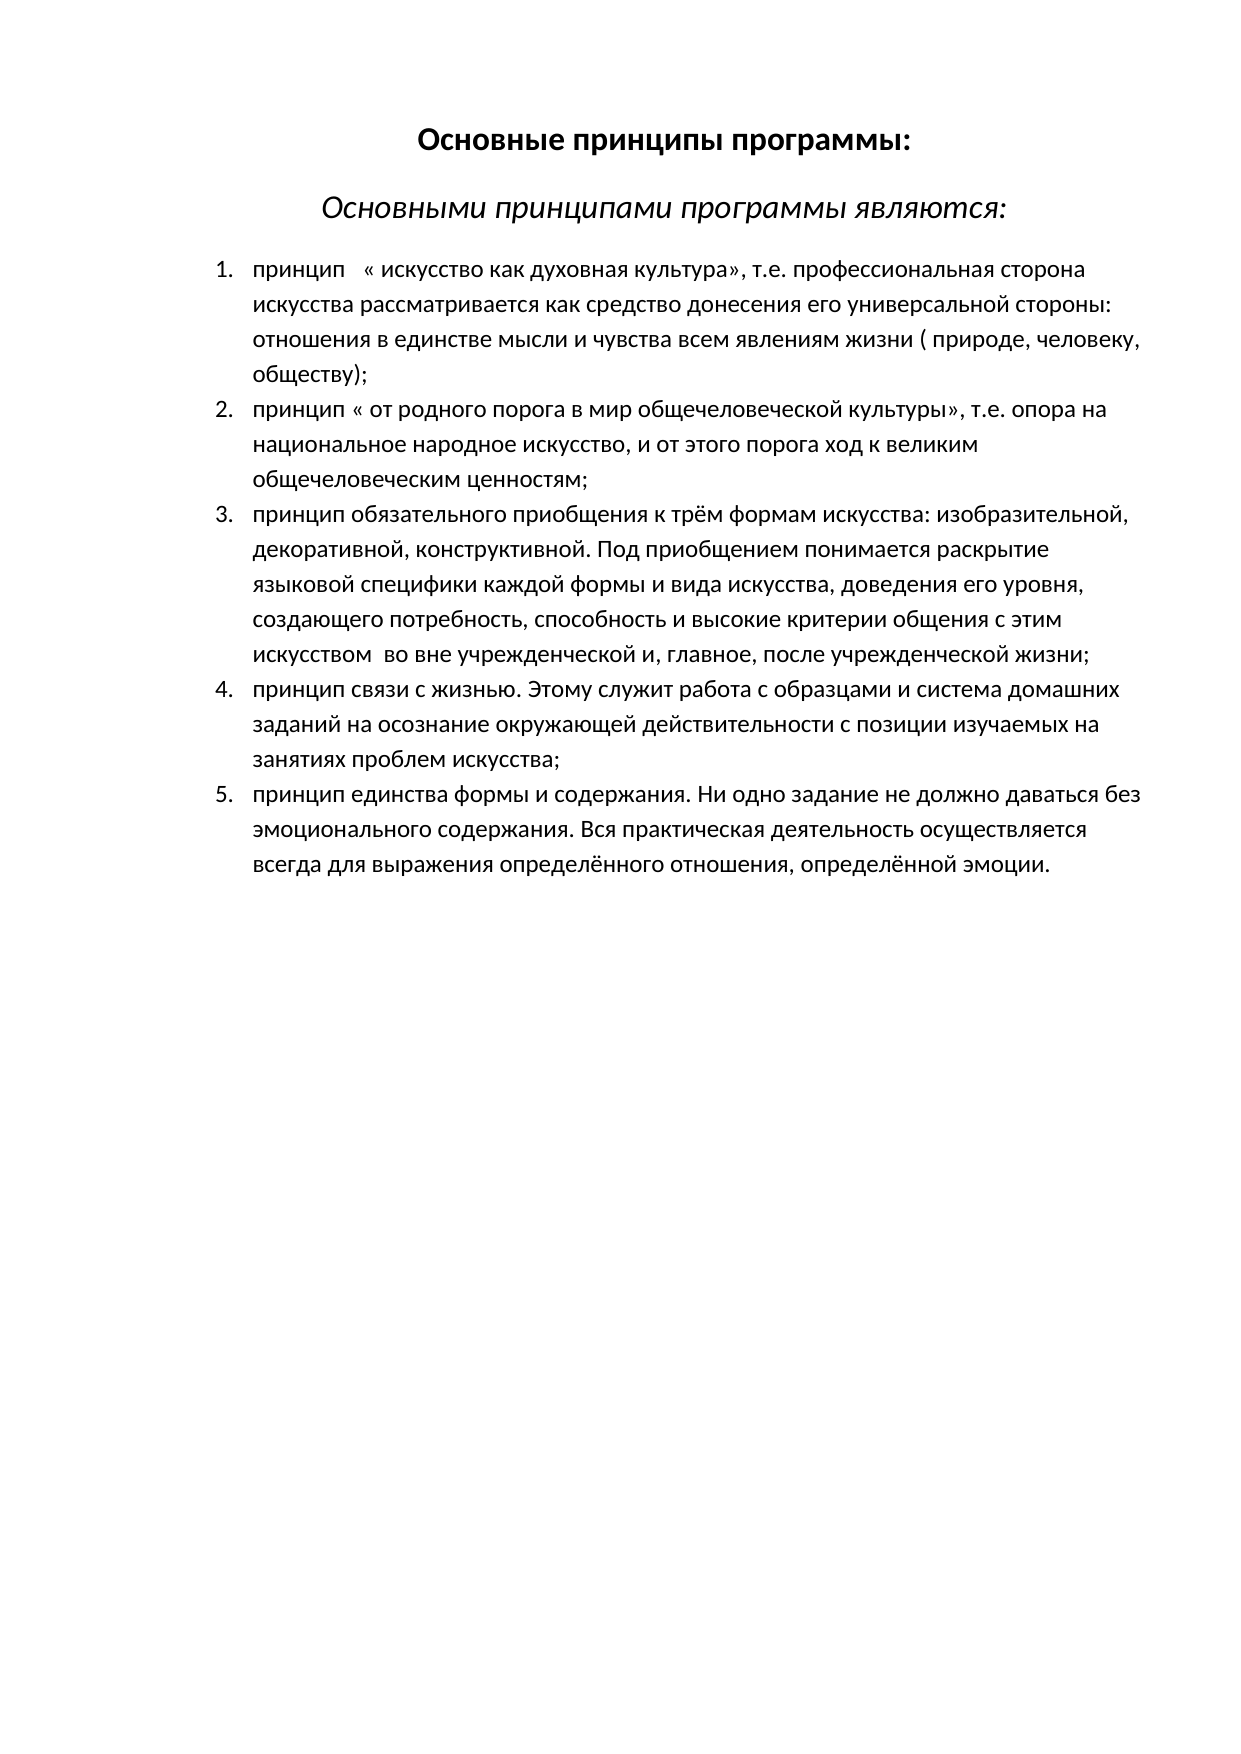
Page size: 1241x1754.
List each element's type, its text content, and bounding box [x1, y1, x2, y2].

list принцип « от родного порога в мир общечеловеческой культуры», т.е. опора на национальное народное искусство, и от этого порога ход к великим общечеловеческим ценностям; [215, 393, 1152, 494]
list принцип « искусство как духовная культура», т.е. профессиональная сторона искусства рассматривается как средство донесения его универсальной стороны: отношения в единстве мысли и чувства всем явлениям жизни ( природе, человеку, обществу); [215, 253, 1152, 389]
list принцип единства формы и содержания. Ни одно задание не должно даваться без эмоционального содержания. Вся практическая деятельность осуществляется всегда для выражения определённого отношения, определённой эмоции. [215, 778, 1152, 879]
text Основными принципами программы являются: [177, 186, 1152, 226]
list принцип связи с жизнью. Этому служит работа с образцами и система домашних заданий на осознание окружающей действительности с позиции изучаемых на занятиях проблем искусства; [215, 673, 1152, 774]
text Основные принципы программы: [177, 118, 1152, 159]
list принцип обязательного приобщения к трём формам искусства: изобразительной, декоративной, конструктивной. Под приобщением понимается раскрытие языковой специфики каждой формы и вида искусства, доведения его уровня, создающего потребность, способность и высокие критерии общения с этим искусством во вне учрежденческой и, главное, после учрежденческой жизни; [215, 498, 1152, 669]
